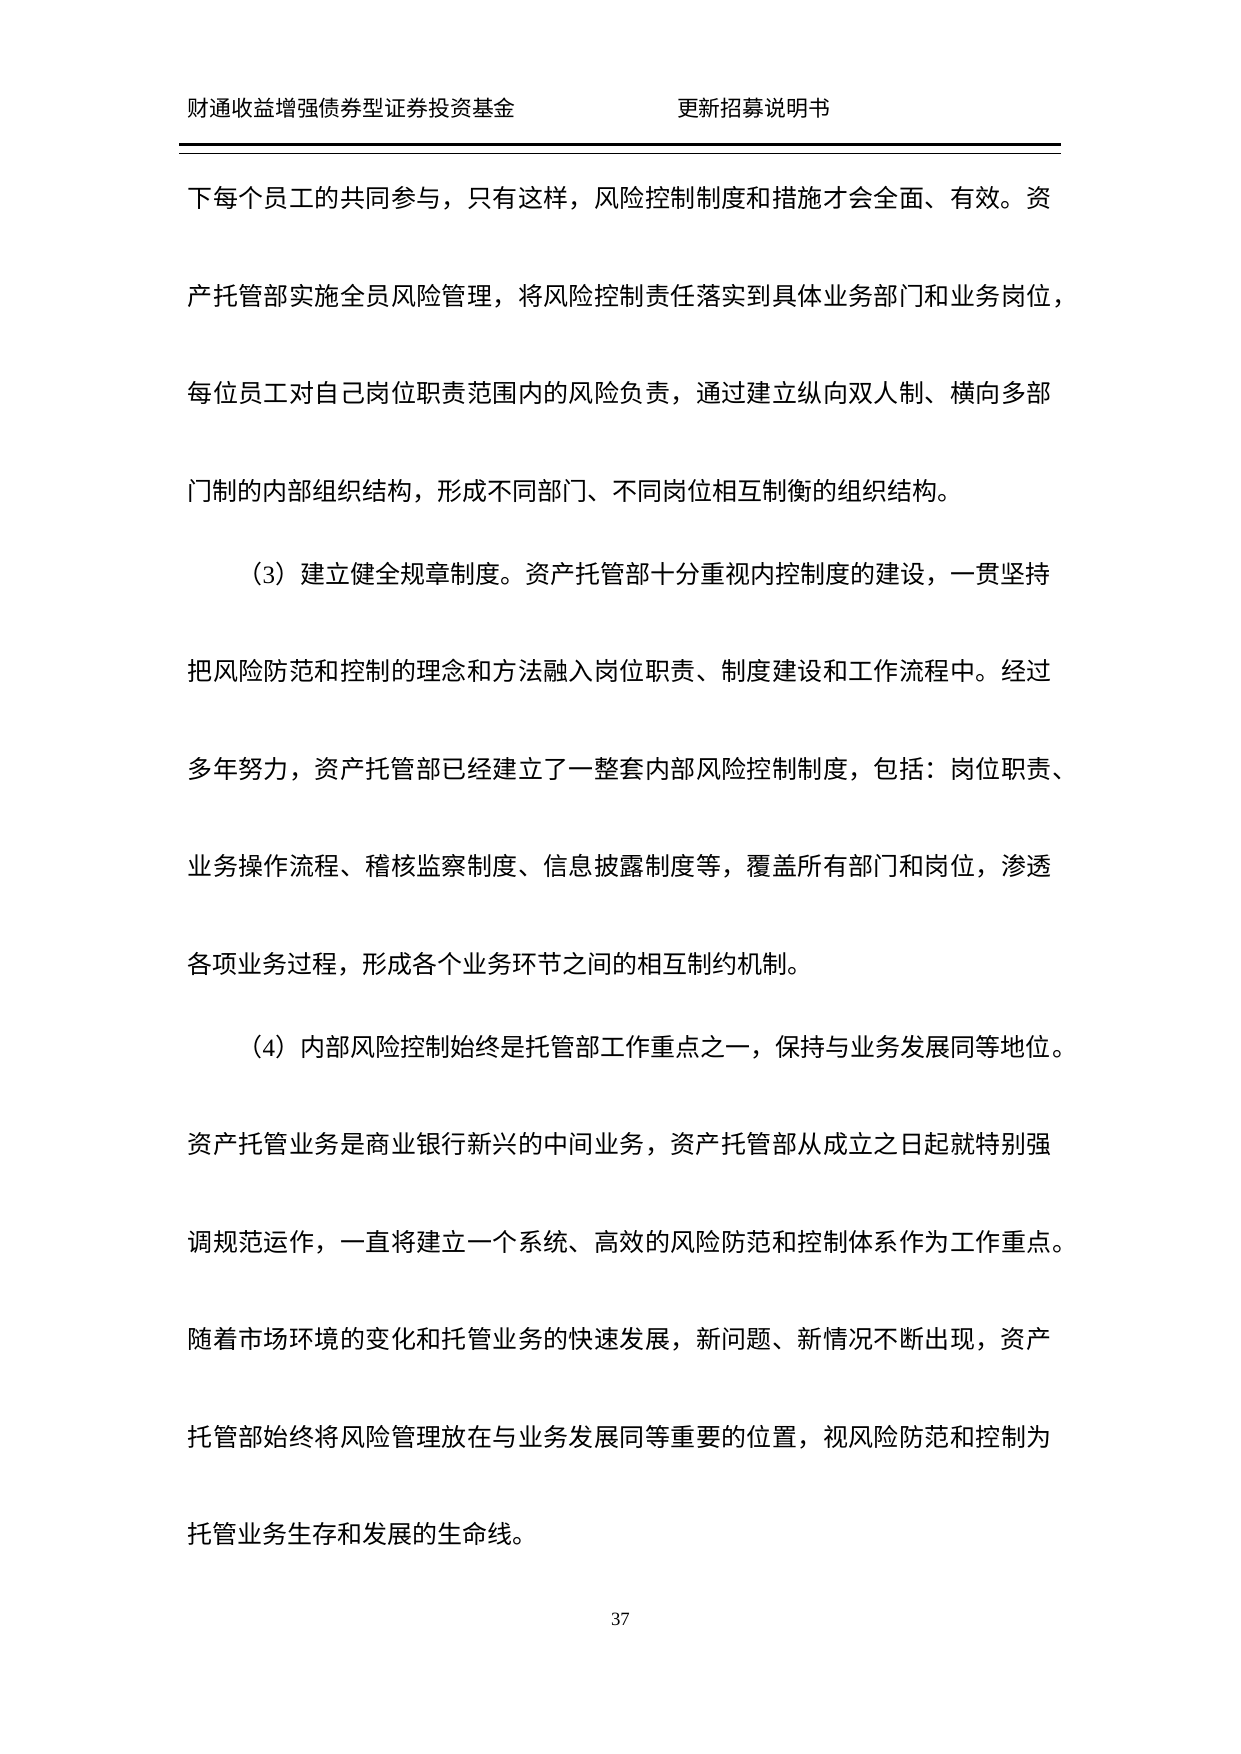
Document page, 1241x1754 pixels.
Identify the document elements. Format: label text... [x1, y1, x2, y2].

text （4）内部风险控制始终是托管部工作重点之一，保持与业务发展同等地位。资产托管业务是商业银行新兴的中间业务，资产托管部从成立之日起就特别强调规范运作，一直将建立一个系统、高效的风险防范和控制体系作为工作重点。随着市场环境的变化和托管业务的快速发展，新问题、新情况不断出现，资产托管部始终将风险管理放在与业务发展同等重要的位置，视风险防范和控制为托管业务生存和发展的生命线。 [187, 1013, 1053, 1565]
text （3）建立健全规章制度。资产托管部十分重视内控制度的建设，一贯坚持把风险防范和控制的理念和方法融入岗位职责、制度建设和工作流程中。经过多年努力，资产托管部已经建立了一整套内部风险控制制度，包括：岗位职责、业务操作流程、稽核监察制度、信息披露制度等，覆盖所有部门和岗位，渗透各项业务过程，形成各个业务环节之间的相互制约机制。 [187, 540, 1053, 995]
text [187, 164, 1053, 522]
